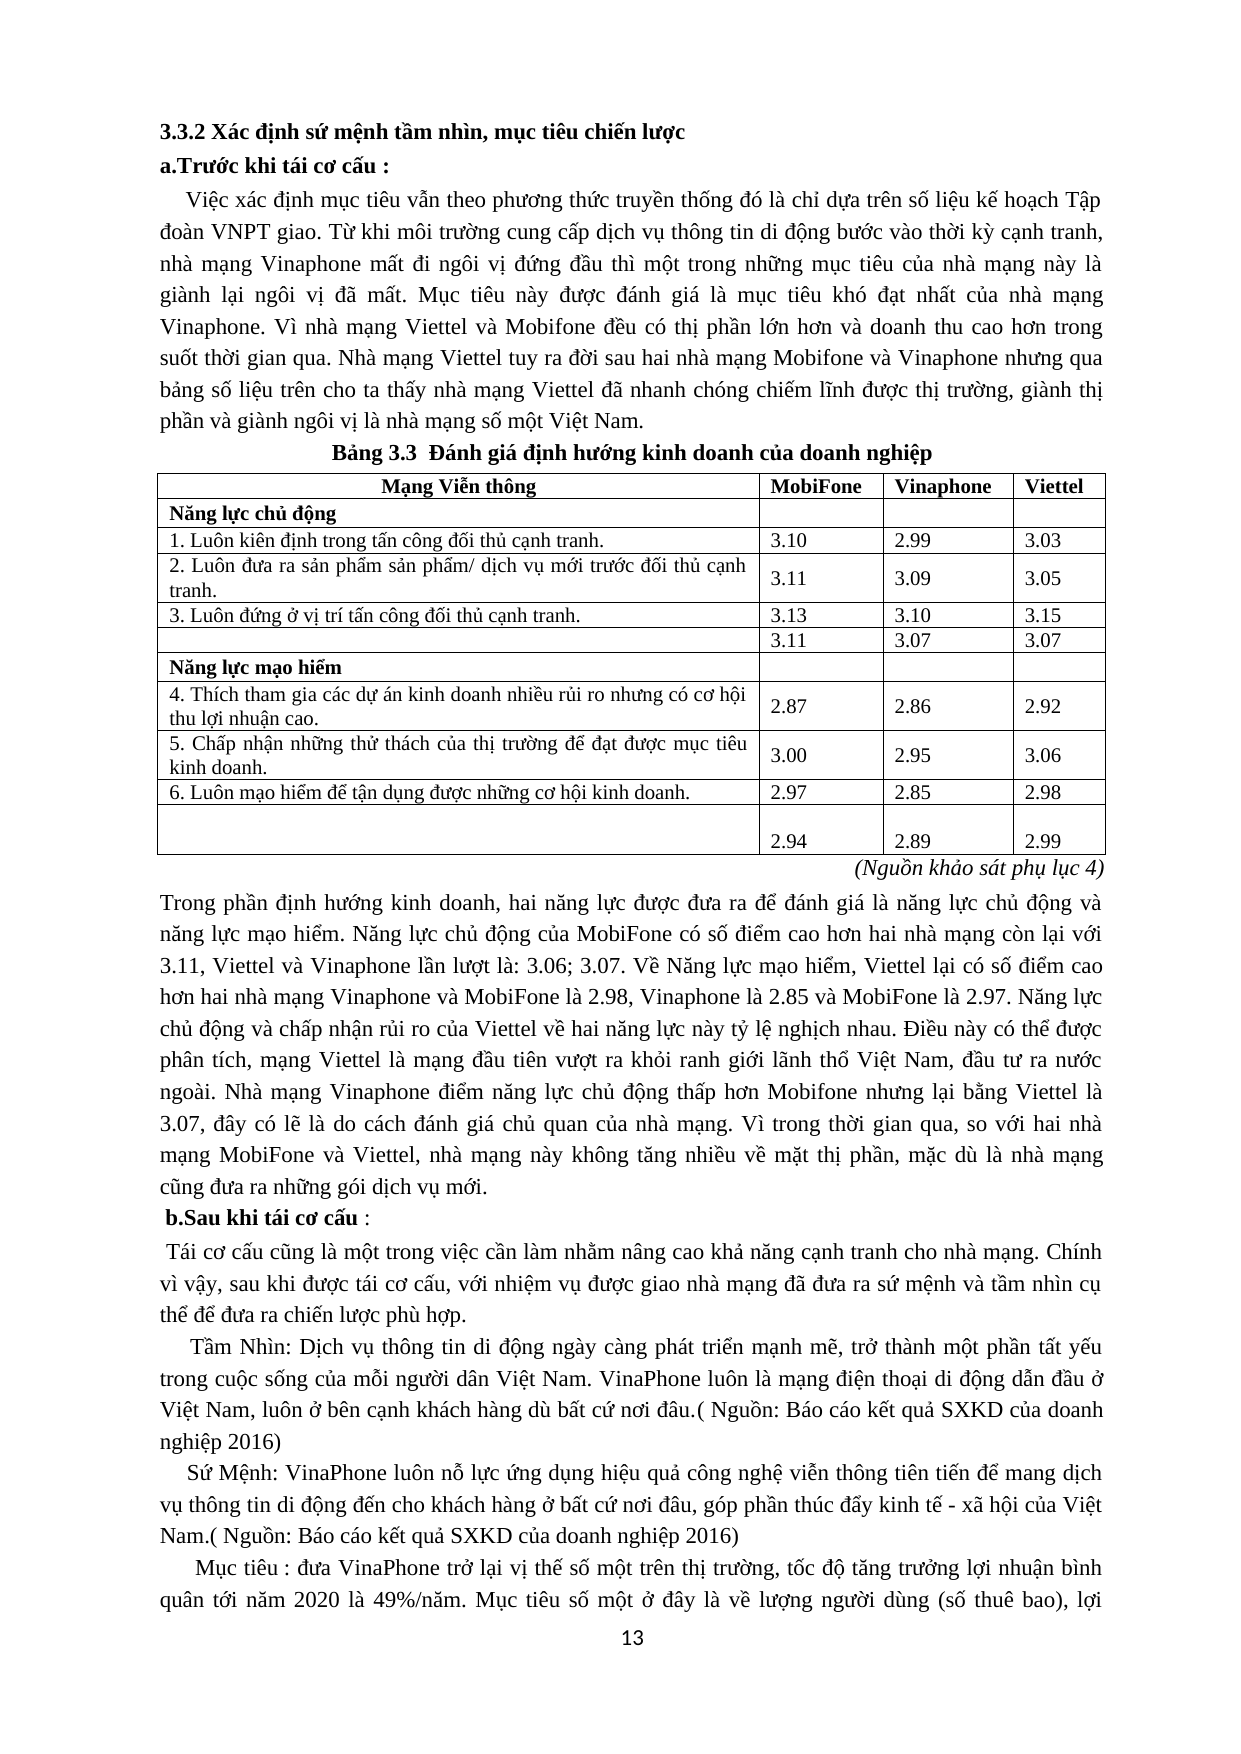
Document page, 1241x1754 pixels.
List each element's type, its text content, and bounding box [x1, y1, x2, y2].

text a.Trước khi tái cơ cấu : [159, 152, 1104, 179]
table_cell 2.85 [884, 780, 1013, 804]
table_cell [760, 653, 883, 681]
table_cell 3.03 [1014, 528, 1105, 552]
text 3.3.2 Xác định sứ mệnh tầm nhìn, mục tiêu chiến lược [159, 118, 1104, 144]
table_header Vinaphone [884, 474, 1013, 498]
table_cell [158, 628, 759, 652]
table_cell 3. Luôn đứng ở vị trí tấn công đối thủ cạnh tranh. [158, 603, 759, 627]
table_cell 3.11 [760, 628, 883, 652]
table_cell 2.89 [884, 805, 1013, 853]
table_cell [884, 499, 1013, 527]
table_cell 2.99 [1014, 805, 1105, 853]
text (Nguồn khảo sát phụ lục 4) [159, 855, 1104, 881]
table_header Mạng Viễn thông [158, 474, 759, 498]
table_cell 4. Thích tham gia các dự án kinh doanh nhiều rủi ro nhưng có cơ hội thu lợi nhuận cao. [158, 682, 759, 730]
table_cell 1. Luôn kiên định trong tấn công đối thủ cạnh tranh. [158, 528, 759, 552]
table_cell Năng lực mạo hiểm [158, 653, 759, 681]
table_cell [760, 499, 883, 527]
text Sứ Mệnh: VinaPhone luôn nỗ lực ứng dụng hiệu quả công nghệ viễn thông tiên tiến để mang dịch vụ thông tin di động đến cho khách hàng ở bất cứ nơi đâu, góp phần thúc đẩy kinh tế - xã hội của Việt Nam.( Nguồn: Báo cáo kết quả SXKD của doanh nghiệp 2016) [159, 1459, 1104, 1549]
table_cell 3.00 [760, 731, 883, 779]
table_cell 3.07 [884, 628, 1013, 652]
text Bảng 3.3 Đánh giá định hướng kinh doanh của doanh nghiệp [159, 439, 1104, 465]
text Tầm Nhìn: Dịch vụ thông tin di động ngày càng phát triển mạnh mẽ, trở thành một phần tất yếu trong cuộc sống của mỗi người dân Việt Nam. VinaPhone luôn là mạng điện thoại di động dẫn đầu ở Việt Nam, luôn ở bên cạnh khách hàng dù bất cứ nơi đâu.( Nguồn: Báo cáo kết quả SXKD của doanh nghiệp 2016) [159, 1333, 1104, 1454]
table_header Viettel [1014, 474, 1105, 498]
table_cell 2.98 [1014, 780, 1105, 804]
table_cell 2.86 [884, 682, 1013, 730]
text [159, 1554, 1104, 1612]
text b.Sau khi tái cơ cấu : [159, 1204, 1104, 1231]
table_cell 2.94 [760, 805, 883, 853]
table_cell 3.09 [884, 554, 1013, 602]
table_header MobiFone [760, 474, 883, 498]
table_cell 3.10 [884, 603, 1013, 627]
table_cell 3.05 [1014, 554, 1105, 602]
table_cell 3.15 [1014, 603, 1105, 627]
text Việc xác định mục tiêu vẫn theo phương thức truyền thống đó là chỉ dựa trên số liệu kế hoạch Tập đoàn VNPT giao. Từ khi môi trường cung cấp dịch vụ thông tin di động bước vào thời kỳ cạnh tranh, nhà mạng Vinaphone mất đi ngôi vị đứng đầu thì một trong những mục tiêu của nhà mạng này là giành lại ngôi vị đã mất. Mục tiêu này được đánh giá là mục tiêu khó đạt nhất của nhà mạng Vinaphone. Vì nhà mạng Viettel và Mobifone đều có thị phần lớn hơn và doanh thu cao hơn trong suốt thời gian qua. Nhà mạng Viettel tuy ra đời sau hai nhà mạng Mobifone và Vinaphone nhưng qua bảng số liệu trên cho ta thấy nhà mạng Viettel đã nhanh chóng chiếm lĩnh được thị trường, giành thị phần và giành ngôi vị là nhà mạng số một Việt Nam. [159, 186, 1104, 434]
table_cell [884, 653, 1013, 681]
table_cell 2.87 [760, 682, 883, 730]
table_cell [1014, 653, 1105, 681]
table_cell 5. Chấp nhận những thử thách của thị trường để đạt được mục tiêu kinh doanh. [158, 731, 759, 779]
table_cell 3.13 [760, 603, 883, 627]
table_cell 2.95 [884, 731, 1013, 779]
table_cell 2.97 [760, 780, 883, 804]
text Trong phần định hướng kinh doanh, hai năng lực được đưa ra để đánh giá là năng lực chủ động và năng lực mạo hiểm. Năng lực chủ động của MobiFone có số điểm cao hơn hai nhà mạng còn lại với 3.11, Viettel và Vinaphone lần lượt là: 3.06; 3.07. Về Năng lực mạo hiểm, Viettel lại có số điểm cao hơn hai nhà mạng Vinaphone và MobiFone là 2.98, Vinaphone là 2.85 và MobiFone là 2.97. Năng lực chủ động và chấp nhận rủi ro của Viettel về hai năng lực này tỷ lệ nghịch nhau. Điều này có thể được phân tích, mạng Viettel là mạng đầu tiên vượt ra khỏi ranh giới lãnh thổ Việt Nam, đầu tư ra nước ngoài. Nhà mạng Vinaphone điểm năng lực chủ động thấp hơn Mobifone nhưng lại bằng Viettel là 3.07, đây có lẽ là do cách đánh giá chủ quan của nhà mạng. Vì trong thời gian qua, so với hai nhà mạng MobiFone và Viettel, nhà mạng này không tăng nhiều về mặt thị phần, mặc dù là nhà mạng cũng đưa ra những gói dịch vụ mới. [159, 889, 1104, 1199]
table_cell [1014, 499, 1105, 527]
table_cell 6. Luôn mạo hiểm để tận dụng được những cơ hội kinh doanh. [158, 780, 759, 804]
table_cell 3.07 [1014, 628, 1105, 652]
table_cell [158, 805, 759, 853]
table_cell Năng lực chủ động [158, 499, 759, 527]
table_cell 2.99 [884, 528, 1013, 552]
table_cell 3.06 [1014, 731, 1105, 779]
table_cell 3.10 [760, 528, 883, 552]
table_cell 3.11 [760, 554, 883, 602]
table_cell 2. Luôn đưa ra sản phẩm sản phẩm/ dịch vụ mới trước đối thủ cạnh tranh. [158, 554, 759, 602]
table_cell 2.92 [1014, 682, 1105, 730]
text Tái cơ cấu cũng là một trong việc cần làm nhằm nâng cao khả năng cạnh tranh cho nhà mạng. Chính vì vậy, sau khi được tái cơ cấu, với nhiệm vụ được giao nhà mạng đã đưa ra sứ mệnh và tầm nhìn cụ thể để đưa ra chiến lược phù hợp. [159, 1238, 1104, 1328]
